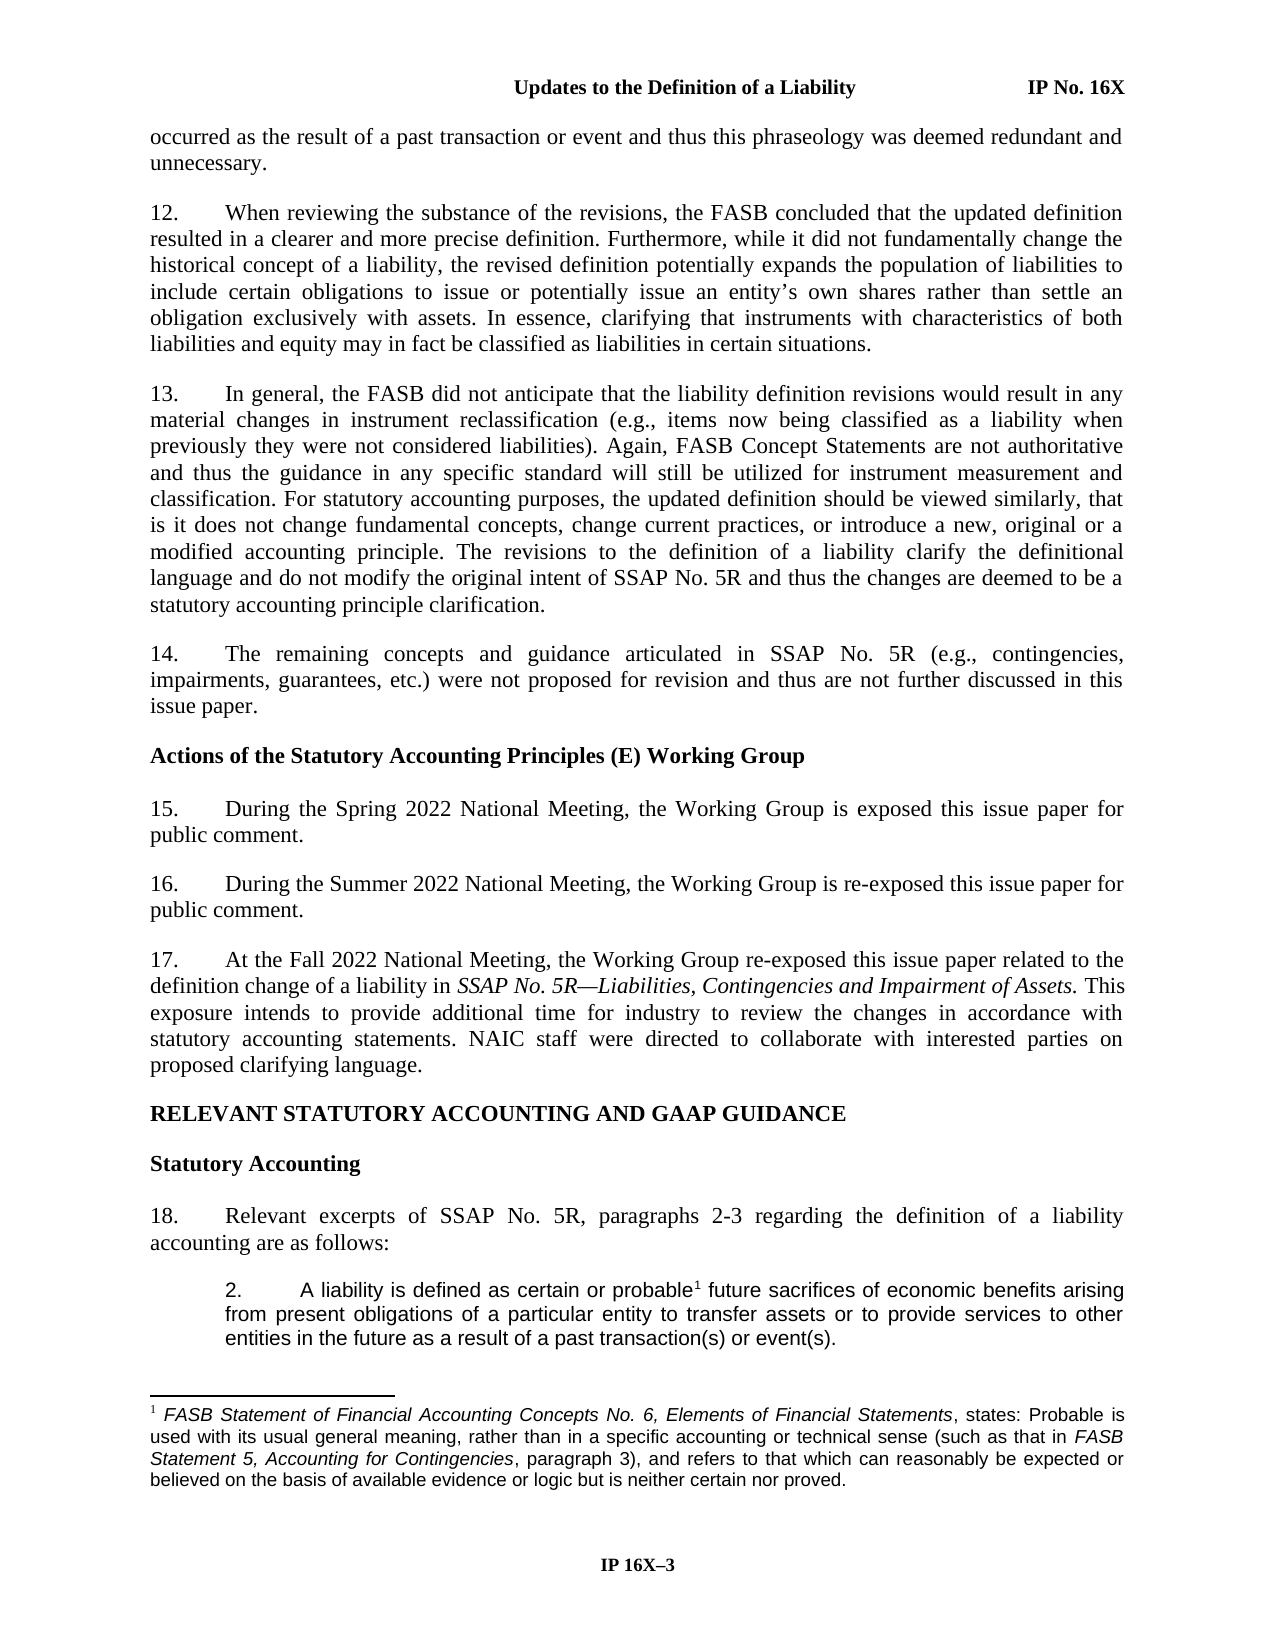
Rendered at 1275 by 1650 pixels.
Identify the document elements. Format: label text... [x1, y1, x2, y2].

list Relevant excerpts of SSAP No. 5R, paragraphs 2-3 regarding the definition of a liability accounting are as follows: [150, 1202, 1125, 1255]
list At the Fall 2022 National Meeting, the Working Group re-exposed this issue paper related to the definition change of a liability in SSAP No. 5R—Liabilities, Contingencies and Impairment of Assets. This exposure intends to provide additional time for industry to review the changes in accordance with statutory accounting statements. NAIC staff were directed to collaborate with interested parties on proposed clarifying language. [150, 946, 1125, 1078]
list When reviewing the substance of the revisions, the FASB concluded that the updated definition resulted in a clearer and more precise definition. Furthermore, while it did not fundamentally change the historical concept of a liability, the revised definition potentially expands the population of liabilities to include certain obligations to issue or potentially issue an entity’s own shares rather than settle an obligation exclusively with assets. In essence, clarifying that instruments with characteristics of both liabilities and equity may in fact be classified as liabilities in certain situations. [150, 199, 1125, 357]
subtitle Actions of the Statutory Accounting Principles (E) Working Group [150, 742, 1125, 768]
list A liability is defined as certain or probable future sacrifices of economic benefits arising from present obligations of a particular entity to transfer assets or to provide services to other entities in the future as a result of a past transaction(s) or event(s). [225, 1278, 1125, 1350]
list The remaining concepts and guidance articulated in SSAP No. 5R (e.g., contingencies, impairments, guarantees, etc.) were not proposed for revision and thus are not further discussed in this issue paper. [150, 640, 1125, 719]
list During the Summer 2022 National Meeting, the Working Group is re-exposed this issue paper for public comment. [150, 870, 1125, 923]
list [150, 123, 1125, 176]
list In general, the FASB did not anticipate that the liability definition revisions would result in any material changes in instrument reclassification (e.g., items now being classified as a liability when previously they were not considered liabilities). Again, FASB Concept Statements are not authoritative and thus the guidance in any specific standard will still be utilized for instrument measurement and classification. For statutory accounting purposes, the updated definition should be viewed similarly, that is it does not change fundamental concepts, change current practices, or introduce a new, original or a modified accounting principle. The revisions to the definition of a liability clarify the definitional language and do not modify the original intent of SSAP No. 5R and thus the changes are deemed to be a statutory accounting principle clarification. [150, 380, 1125, 617]
subtitle Statutory Accounting [150, 1150, 1125, 1176]
list During the Spring 2022 National Meeting, the Working Group is exposed this issue paper for public comment. [150, 794, 1125, 847]
subtitle RELEVANT STATUTORY ACCOUNTING AND GAAP GUIDANCE [150, 1101, 1125, 1127]
